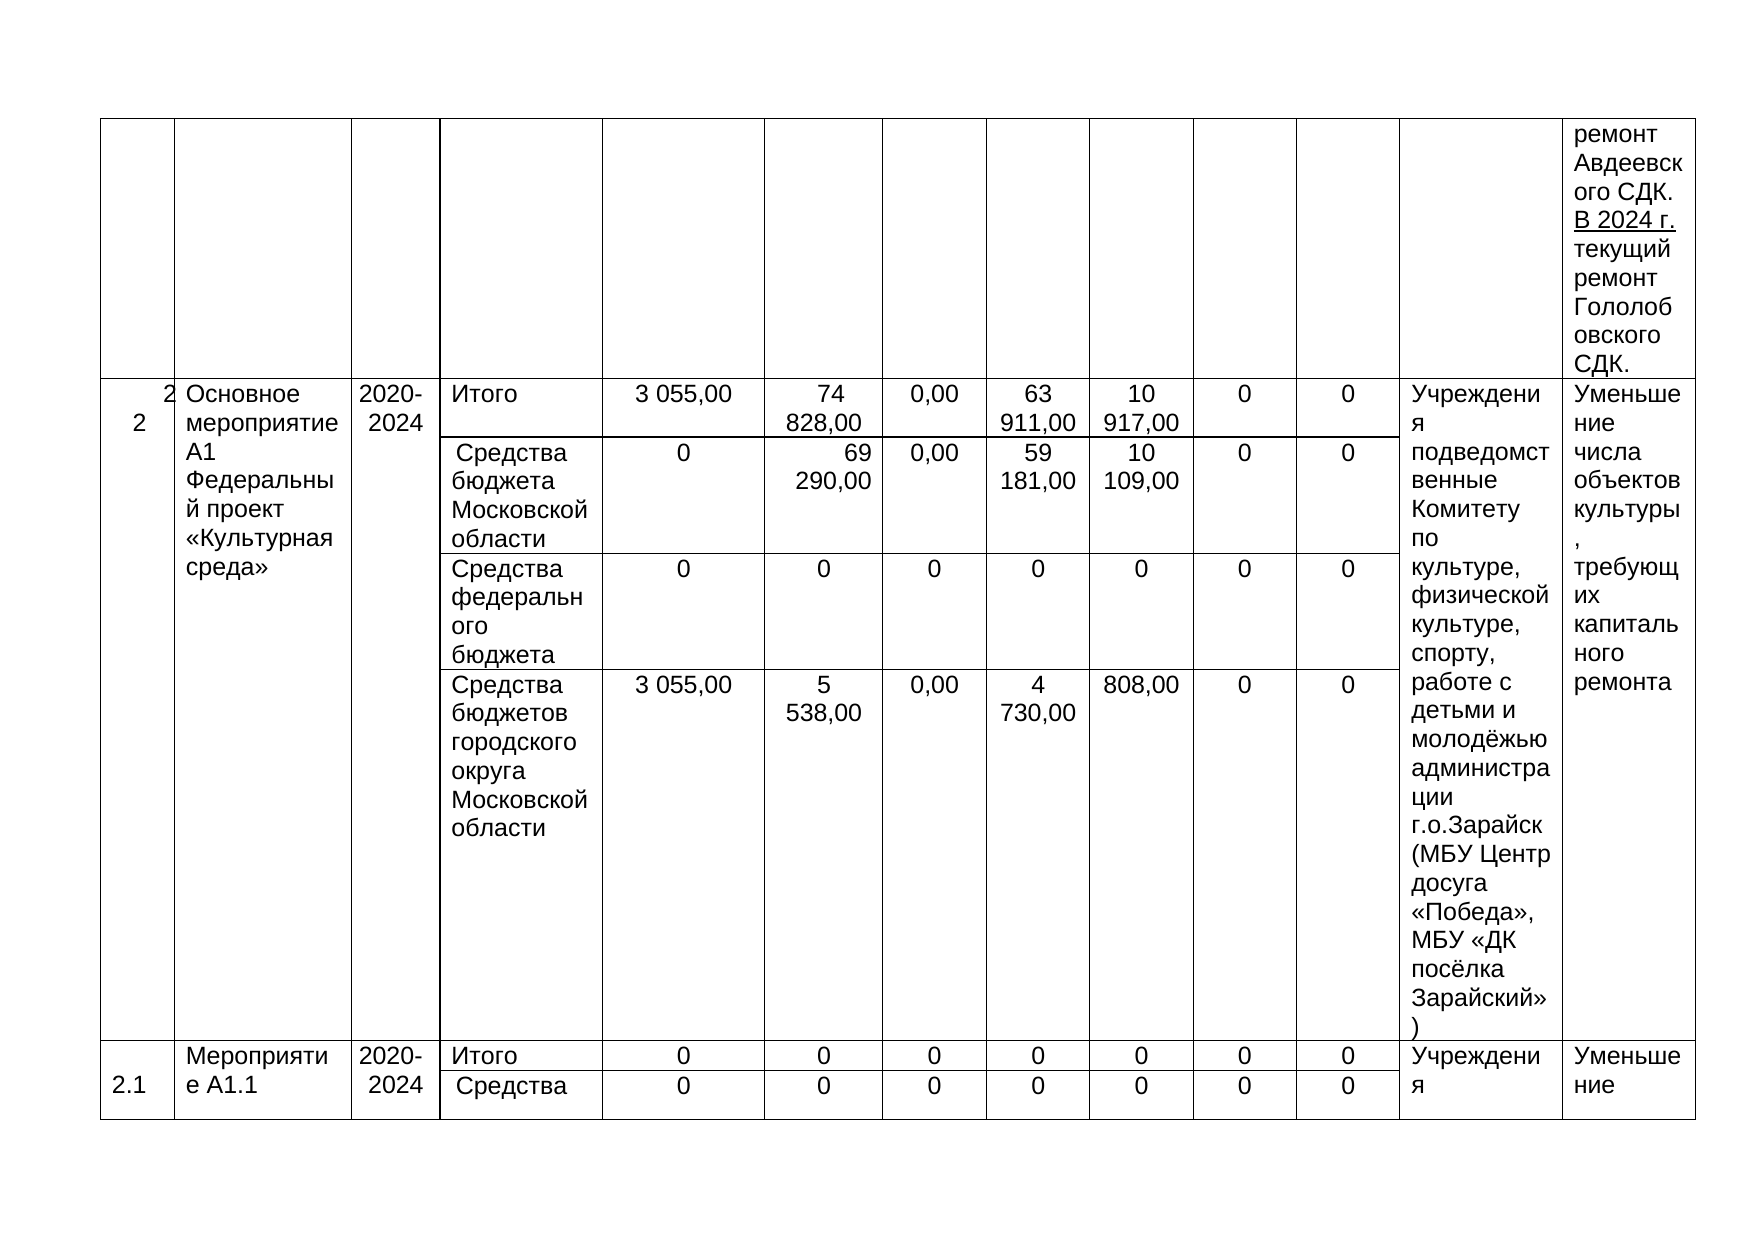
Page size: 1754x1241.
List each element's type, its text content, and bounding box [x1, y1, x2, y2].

table_cell 0 [603, 554, 764, 668]
table_cell 0 [765, 119, 882, 378]
table_cell 0 [987, 1071, 1089, 1119]
table_cell 3 055,00 [603, 379, 764, 436]
table_cell Учреждения подведомственные Комитету по культуре, физической культуре, спорту, работе с детьми и молодёжью администрации г.о.Зарайск (МБУ Центр досуга «Победа», МБУ «ДК посёлка Зарайский») [1400, 379, 1562, 1040]
table_cell 0 [603, 119, 764, 378]
table_cell 0 [987, 119, 1089, 378]
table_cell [441, 1071, 602, 1119]
table_cell 0 [1297, 554, 1399, 668]
table_cell 0 [1194, 379, 1296, 436]
table_cell 0 [987, 1041, 1089, 1070]
table_cell 0 [1194, 1071, 1296, 1119]
table_cell 0 [1297, 438, 1399, 552]
table_cell 0 [1297, 1071, 1399, 1119]
table_cell Итого [441, 379, 602, 436]
table_cell 0 [765, 1071, 882, 1119]
table_cell 69 290,00 [765, 438, 882, 552]
table_cell 10 917,00 [1090, 379, 1193, 436]
table_cell 0 [1194, 670, 1296, 1040]
table_cell 0 [987, 554, 1089, 668]
table_cell 0 [883, 1071, 986, 1119]
table_cell 2020-2024 [352, 379, 439, 1040]
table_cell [441, 119, 602, 378]
table_cell 0 [1090, 554, 1193, 668]
table_cell 59 181,00 [987, 438, 1089, 552]
table_cell 5 538,00 [765, 670, 882, 1040]
table_cell 0 [1194, 438, 1296, 552]
table_cell 0 [1090, 1071, 1193, 1119]
table_cell 0 [765, 1041, 882, 1070]
table_cell 0 [603, 1071, 764, 1119]
table_cell 0 [1297, 1041, 1399, 1070]
table_cell 2020-2024 [352, 1041, 439, 1119]
table_cell 10 109,00 [1090, 438, 1193, 552]
table_cell 74 828,00 [765, 379, 882, 436]
table_cell Мероприятие А1.1 Государственная поддержка отрасли культуры (в части создания и модернизации учреждений культурно-досугового типа в сельской местности) [175, 1041, 351, 1119]
table_cell 2.1 [101, 1041, 174, 1119]
table_cell Средства бюджета Московской области [441, 438, 602, 552]
table_cell 0 [765, 554, 882, 668]
table_cell 0 [883, 119, 986, 378]
table_cell Основное мероприятие А1 Федеральный проект «Культурная среда» [175, 379, 351, 1040]
table_cell 0 [1090, 119, 1193, 378]
table_cell 2 2 [101, 379, 174, 1040]
table_cell 3 055,00 [603, 670, 764, 1040]
table_cell Итого [441, 1041, 602, 1070]
table_cell 0 [1194, 1041, 1296, 1070]
table_cell 0 [603, 438, 764, 552]
table_cell 0 [1297, 670, 1399, 1040]
table_cell 0,00 [883, 438, 986, 552]
table_cell 0 [1194, 119, 1296, 378]
table_cell 0 [1297, 379, 1399, 436]
table_cell 63 911,00 [987, 379, 1089, 436]
table_cell Учреждения подведомственные Комитету по культуре, физической культуре, спорту, работе с детьми и молодёжью администрации г.о.Зарайск [1400, 1041, 1562, 1119]
table_cell Средства федерального бюджета [441, 554, 602, 668]
table_cell 4 730,00 [987, 670, 1089, 1040]
table_cell 0 [883, 1041, 986, 1070]
table_cell 0 [1297, 119, 1399, 378]
table_cell 0 [603, 1041, 764, 1070]
table_cell Уменьшение числа объектов культуры, требующих капитального ремонта [1563, 379, 1695, 1040]
table_cell 0 [1194, 554, 1296, 668]
table_cell 0 [1090, 1041, 1193, 1070]
table_cell 0,00 [883, 670, 986, 1040]
table_cell 808,00 [1090, 670, 1193, 1040]
table_cell Средства бюджетов городского округа Московской области [441, 670, 602, 1040]
table_cell Уменьшение числа объектов культуры, требующих капитального ремонта [1563, 1041, 1695, 1119]
table_cell 0 [883, 554, 986, 668]
table_cell 0,00 [883, 379, 986, 436]
